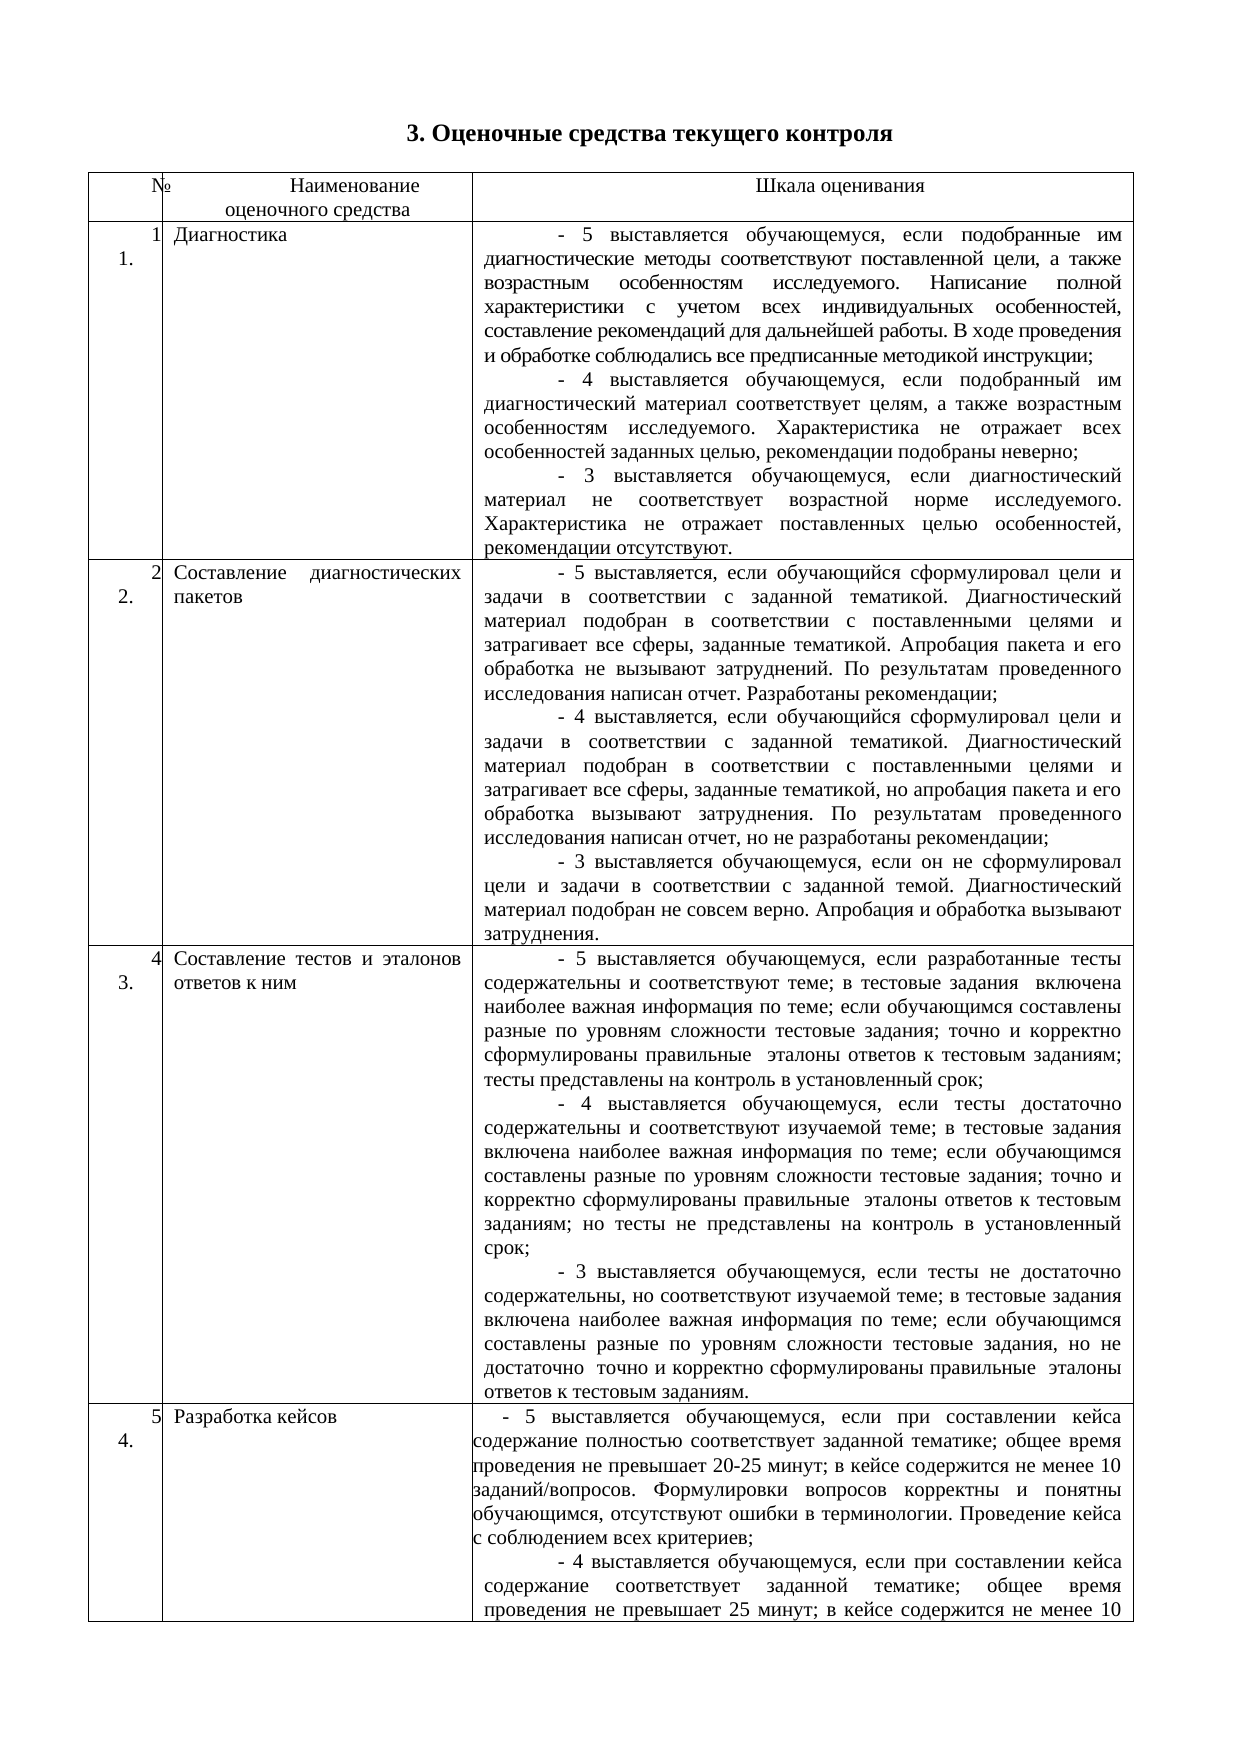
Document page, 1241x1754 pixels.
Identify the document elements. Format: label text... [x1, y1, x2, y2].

table_cell 22. [89, 560, 162, 945]
table_cell Разработка кейсов [163, 1404, 472, 1621]
table_cell - 5 выставляется обучающемуся, если разработанные тесты содержательны и соответствуют теме; в тестовые задания включена наиболее важная информация по теме; если обучающимся составлены разные по уровням сложности тестовые задания; точно и корректно сформулированы правильные эталоны ответов к тестовым заданиям; тесты представлены на контроль в установленный срок; - 4 выставляется обучающемуся, если тесты достаточно содержательны и соответствуют изучаемой теме; в тестовые задания включена наиболее важная информация по теме; если обучающимся составлены разные по уровням сложности тестовые задания; точно и корректно сформулированы правильные эталоны ответов к тестовым заданиям; но тесты не представлены на контроль в установленный срок; - 3 выставляется обучающемуся, если тесты не достаточно содержательны, но соответствуют изучаемой теме; в тестовые задания включена наиболее важная информация по теме; если обучающимся составлены разные по уровням сложности тестовые задания, но не достаточно точно и корректно сформулированы правильные эталоны ответов к тестовым заданиям. [473, 946, 1133, 1403]
table_cell Диагностика [163, 222, 472, 559]
table_header Шкала оценивания [473, 173, 1133, 221]
table_cell 54. [89, 1404, 162, 1621]
table_cell Составление тестов и эталонов ответов к ним [163, 946, 472, 1403]
table_cell - 5 выставляется обучающемуся, если подобранные им диагностические методы соответствуют поставленной цели, а также возрастным особенностям исследуемого. Написание полной характеристики с учетом всех индивидуальных особенностей, составление рекомендаций для дальнейшей работы. В ходе проведения и обработке соблюдались все предписанные методикой инструкции; - 4 выставляется обучающемуся, если подобранный им диагностический материал соответствует целям, а также возрастным особенностям исследуемого. Характеристика не отражает всех особенностей заданных целью, рекомендации подобраны неверно; - 3 выставляется обучающемуся, если диагностический материал не соответствует возрастной норме исследуемого. Характеристика не отражает поставленных целью особенностей, рекомендации отсутствуют. [473, 222, 1133, 559]
table_header № [89, 173, 162, 221]
table_cell 43. [89, 946, 162, 1403]
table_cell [473, 1404, 1133, 1621]
table_cell Составление диагностических пакетов [163, 560, 472, 945]
text 3. Оценочные средства текущего контроля [148, 118, 1152, 147]
table_header Наименование оценочного средства [163, 173, 472, 221]
table_cell 11. [89, 222, 162, 559]
table_cell - 5 выставляется, если обучающийся сформулировал цели и задачи в соответствии с заданной тематикой. Диагностический материал подобран в соответствии с поставленными целями и затрагивает все сферы, заданные тематикой. Апробация пакета и его обработка не вызывают затруднений. По результатам проведенного исследования написан отчет. Разработаны рекомендации; - 4 выставляется, если обучающийся сформулировал цели и задачи в соответствии с заданной тематикой. Диагностический материал подобран в соответствии с поставленными целями и затрагивает все сферы, заданные тематикой, но апробация пакета и его обработка вызывают затруднения. По результатам проведенного исследования написан отчет, но не разработаны рекомендации; - 3 выставляется обучающемуся, если он не сформулировал цели и задачи в соответствии с заданной темой. Диагностический материал подобран не совсем верно. Апробация и обработка вызывают затруднения. [473, 560, 1133, 945]
